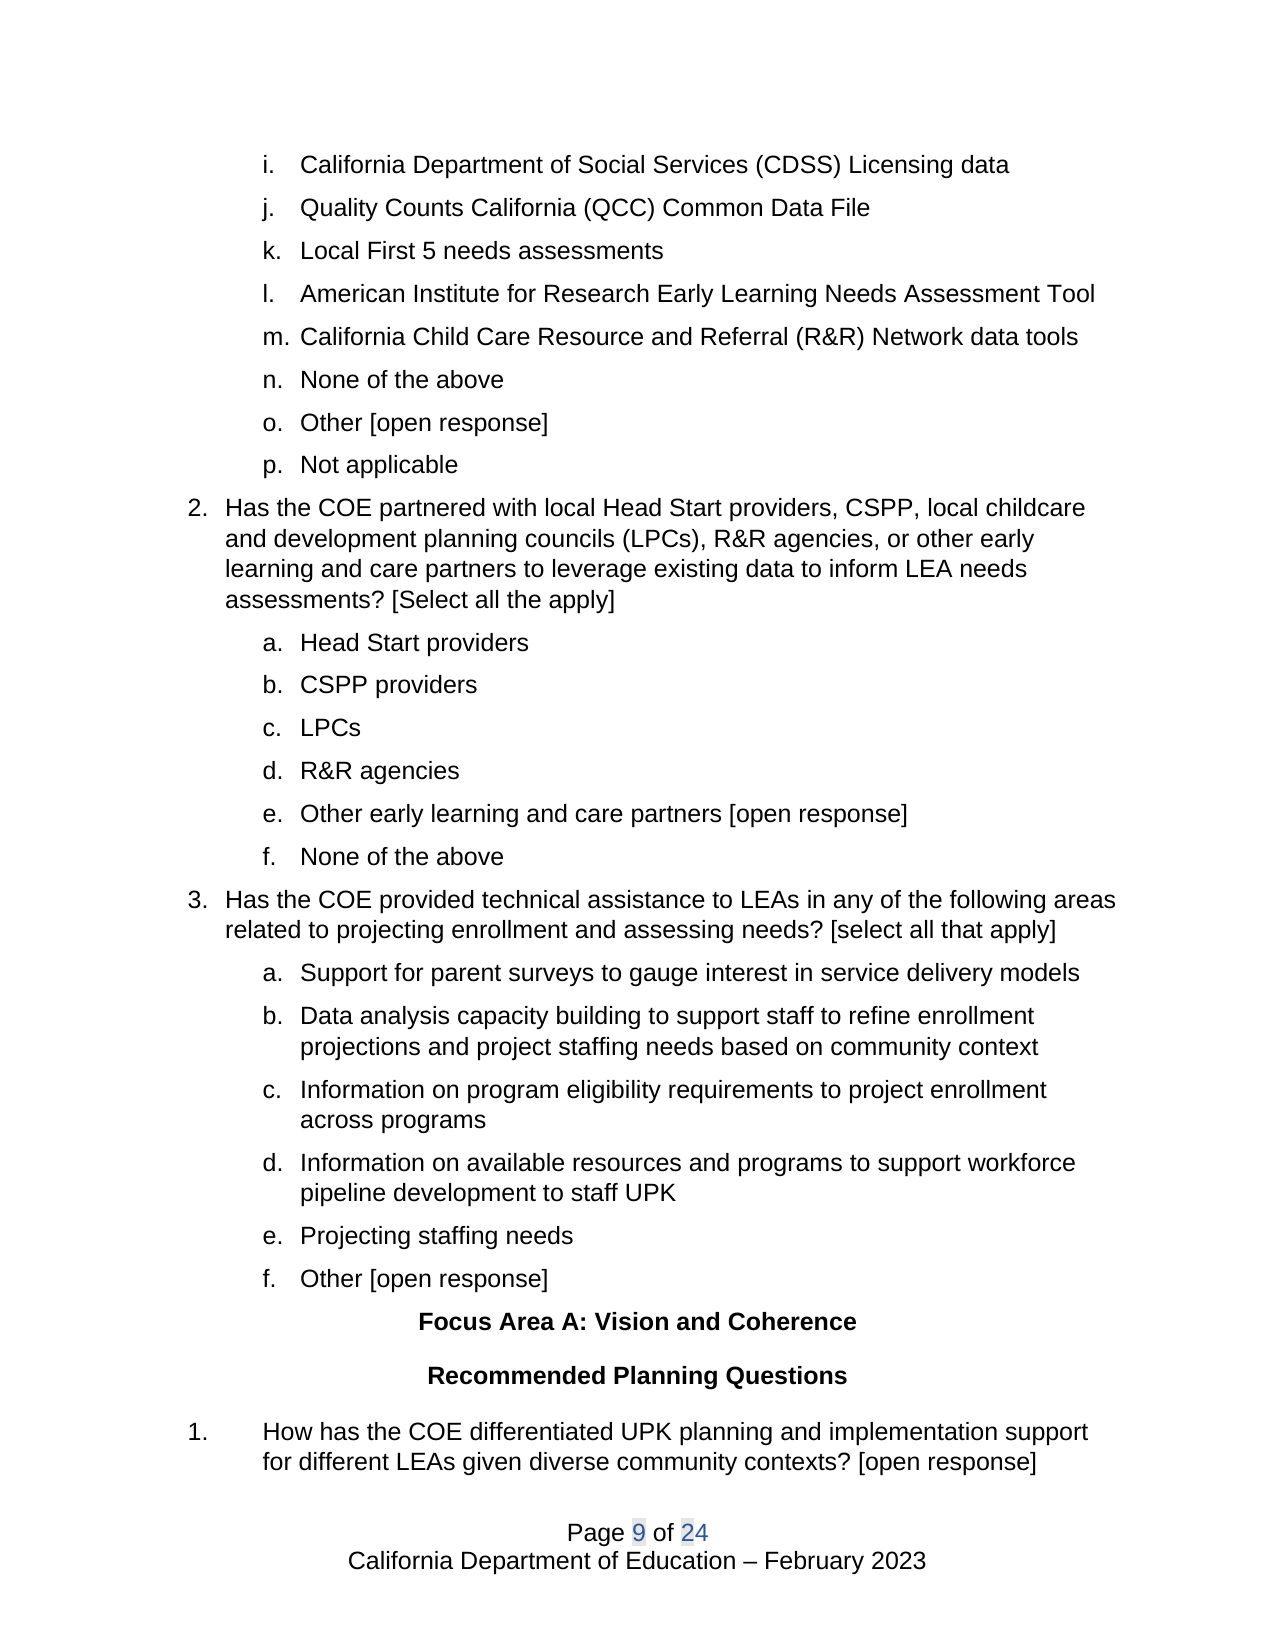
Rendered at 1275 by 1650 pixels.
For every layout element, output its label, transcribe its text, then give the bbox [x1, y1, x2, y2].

list California Department of Social Services (CDSS) Licensing data [262, 150, 1125, 179]
list How has the COE differentiated UPK planning and implementation support for different LEAs given diverse community contexts? [open response] [187, 1417, 1125, 1476]
subtitle Focus Area A: Vision and Coherence [150, 1307, 1125, 1336]
list California Child Care Resource and Referral (R&R) Network data tools [262, 322, 1125, 350]
list CSPP providers [262, 670, 1125, 699]
list None of the above [262, 842, 1125, 871]
list Support for parent surveys to gauge interest in service delivery models [262, 958, 1125, 987]
list Quality Counts California (QCC) Common Data File [262, 193, 1125, 222]
list Information on program eligibility requirements to project enrollment across programs [262, 1074, 1125, 1134]
list Projecting staffing needs [262, 1221, 1125, 1250]
list None of the above [262, 364, 1125, 393]
list Head Start providers [262, 627, 1125, 656]
list Has the COE partnered with local Head Start providers, CSPP, local childcare and development planning councils (LPCs), R&R agencies, or other early learning and care partners to leverage existing data to inform LEA needs assessments? [Select all the apply] [187, 493, 1125, 613]
subtitle Recommended Planning Questions [150, 1361, 1125, 1389]
list Other [open response] [262, 1264, 1125, 1293]
list American Institute for Research Early Learning Needs Assessment Tool [262, 279, 1125, 307]
list Other early learning and care partners [open response] [262, 799, 1125, 828]
list Information on available resources and programs to support workforce pipeline development to staff UPK [262, 1148, 1125, 1207]
list Other [open response] [262, 407, 1125, 436]
list Local First 5 needs assessments [262, 236, 1125, 264]
list LPCs [262, 713, 1125, 742]
list R&R agencies [262, 756, 1125, 785]
list Data analysis capacity building to support staff to refine enrollment projections and project staffing needs based on community context [262, 1001, 1125, 1060]
list Has the COE provided technical assistance to LEAs in any of the following areas related to projecting enrollment and assessing needs? [select all that apply] [187, 885, 1125, 944]
list Not applicable [262, 450, 1125, 479]
